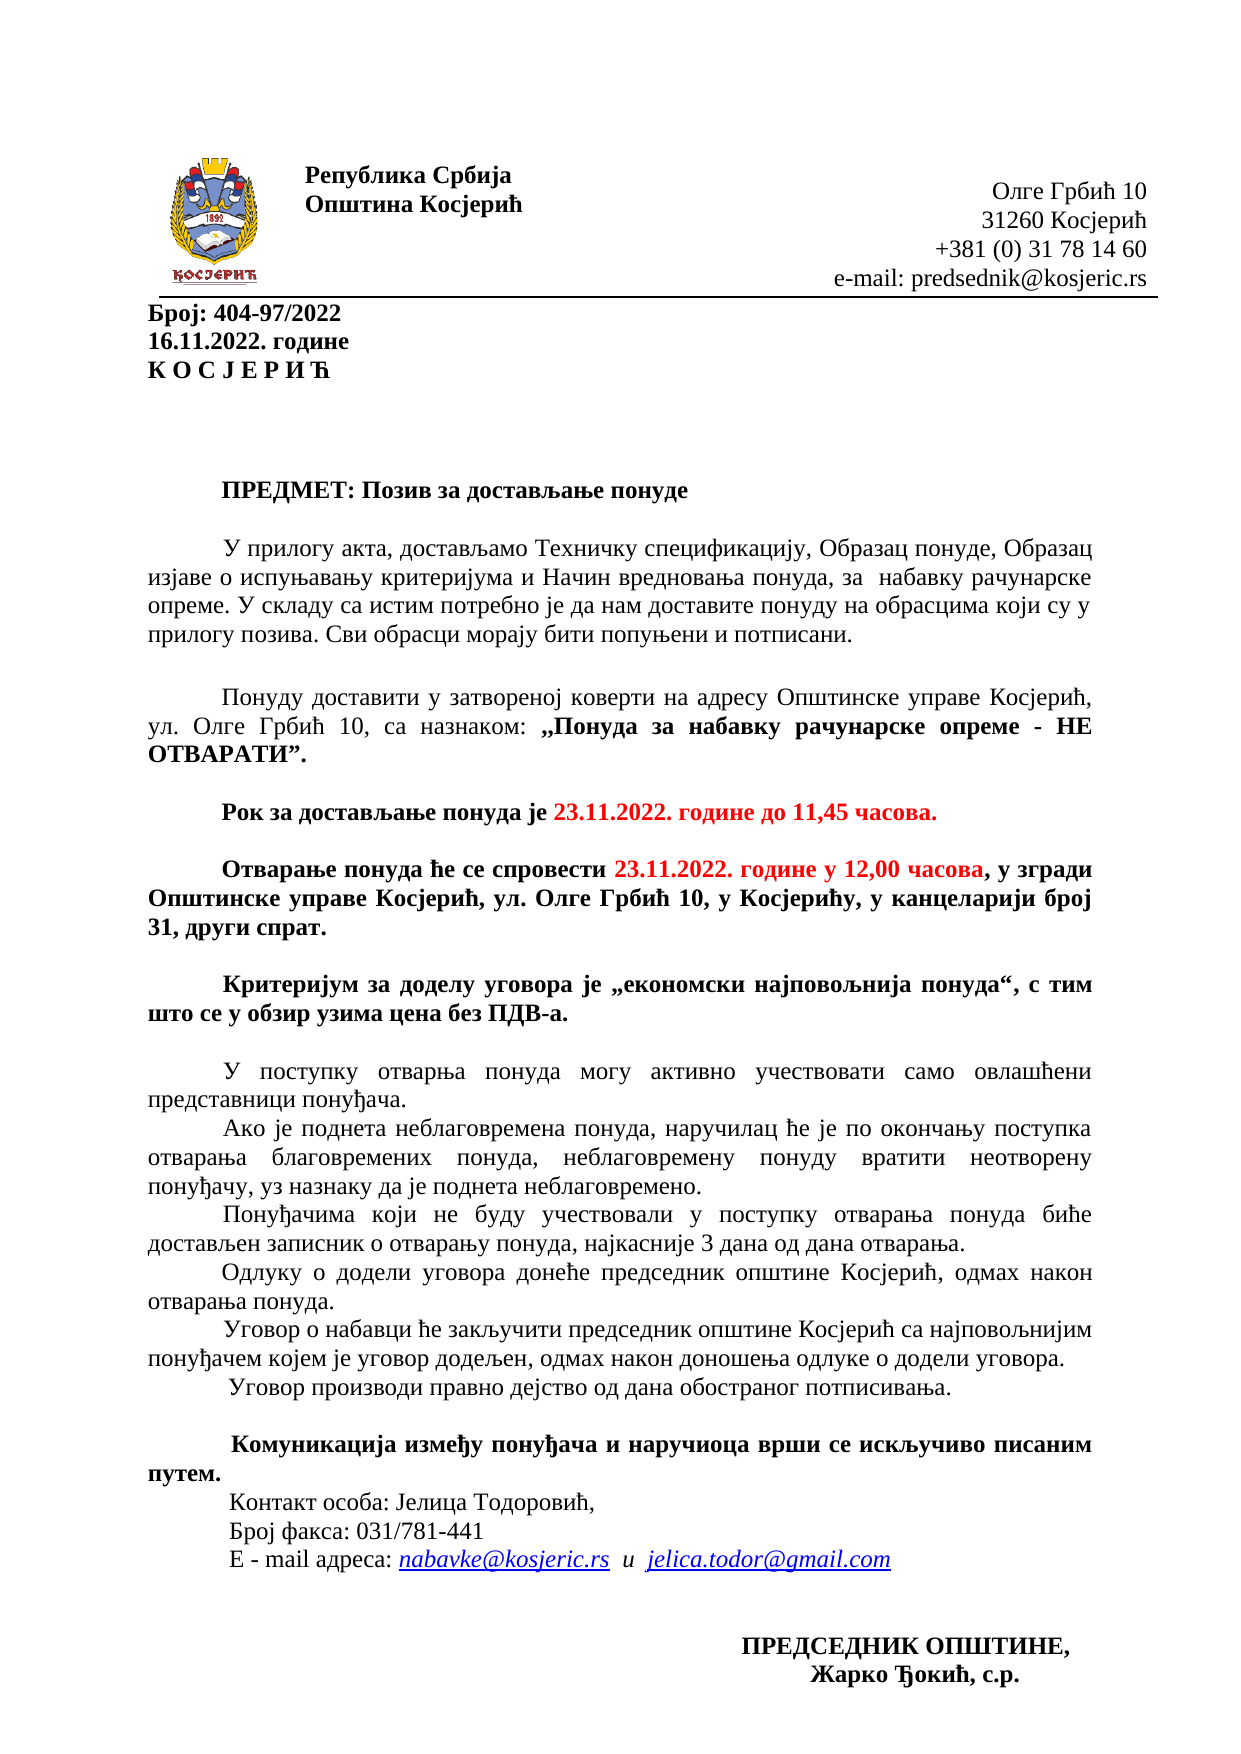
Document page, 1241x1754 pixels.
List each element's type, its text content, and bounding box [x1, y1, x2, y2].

text Рок за достављање понуда је 23.11.2022. године до 11,45 часова. [148, 797, 1093, 826]
text Ако је поднета неблаговремена понуда, наручилац ће је по окончању поступка отварања благовремених понуда, неблаговремену понуду вратити неотворену понуђачу, уз назнаку да је поднета неблаговремено. [148, 1113, 1093, 1199]
text ПРЕДМЕТ: Позив за достављање понуде [148, 476, 1093, 504]
text Број факса: 031/781-441 [148, 1516, 1093, 1544]
text Број: 404-97/2022 16.11.2022. године К О С Ј Е Р И Ћ [148, 298, 1093, 384]
text Контакт особа: Јелица Тодоровић, [148, 1487, 1093, 1516]
text ПРЕДСЕДНИК ОПШТИНЕ, [148, 1631, 1093, 1659]
text Жарко Ђокић, с.р. [148, 1659, 1093, 1688]
table_header Република Србија Општина Косјерић [293, 148, 673, 296]
text Комуникација између понуђача и наручиоца врши се искључиво писаним путем. [148, 1429, 1093, 1487]
text У поступку отварња понуда могу активно учествовати само овлашћени представници понуђача. [148, 1056, 1093, 1113]
text Критеријум за доделу уговора је „економски најповољнија понуда“, с тим што се у обзир узима цена без ПДВ-а. [148, 969, 1093, 1027]
text Отварање понуда ће се спровести 23.11.2022. године у 12,00 часова, у згради Општинске управе Косјерић, ул. Олге Грбић 10, у Косјерићу, у канцеларији број 31, други спрат. [148, 854, 1093, 941]
text Понуду доставити у затвореној коверти на адресу Општинске управе Косјерић, ул. Олге Грбић 10, са назнаком: ,,Понуда за набавку рачунарске опреме - НЕ ОТВАРАТИ”. [148, 682, 1093, 768]
table_header [159, 148, 293, 296]
picture [170, 158, 258, 285]
table_header Олге Грбић 10 31260 Косјерић  +381 (0) 31 78 14 60 e-mail: predsednik@kosjeric.rs [673, 148, 1158, 296]
text Понуђачима који не буду учествовали у поступку отварања понуда биће достављен записник о отварању понуда, најкасније 3 дана од дана отварања. [148, 1199, 1093, 1257]
text Уговор о набавци ће закључити председник општине Косјерић са најповољнијим понуђачем којем је уговор додељен, одмах након доношења одлуке о додели уговора. [148, 1314, 1093, 1372]
text Уговор производи правно дејство од дана обостраног потписивања. [148, 1372, 1093, 1401]
text У прилогу акта, достављамо Техничку спецификацију, Образац понуде, Образац изјаве о испуњавању критеријума и Начин вредновања понуда, за набавку рачунарске опреме. У складу са истим потребно је да нам доставите понуду на обрасцима који су у прилогу позива. Сви обрасци морају бити попуњени и потписани. [148, 533, 1093, 648]
text Одлуку о додели уговора донеће председник општине Косјерић, одмах након отварања понуда. [148, 1257, 1093, 1314]
text Е - mail адреса: nabavke@kosjeric.rs и jelica.todor@gmail.com [148, 1544, 1093, 1573]
